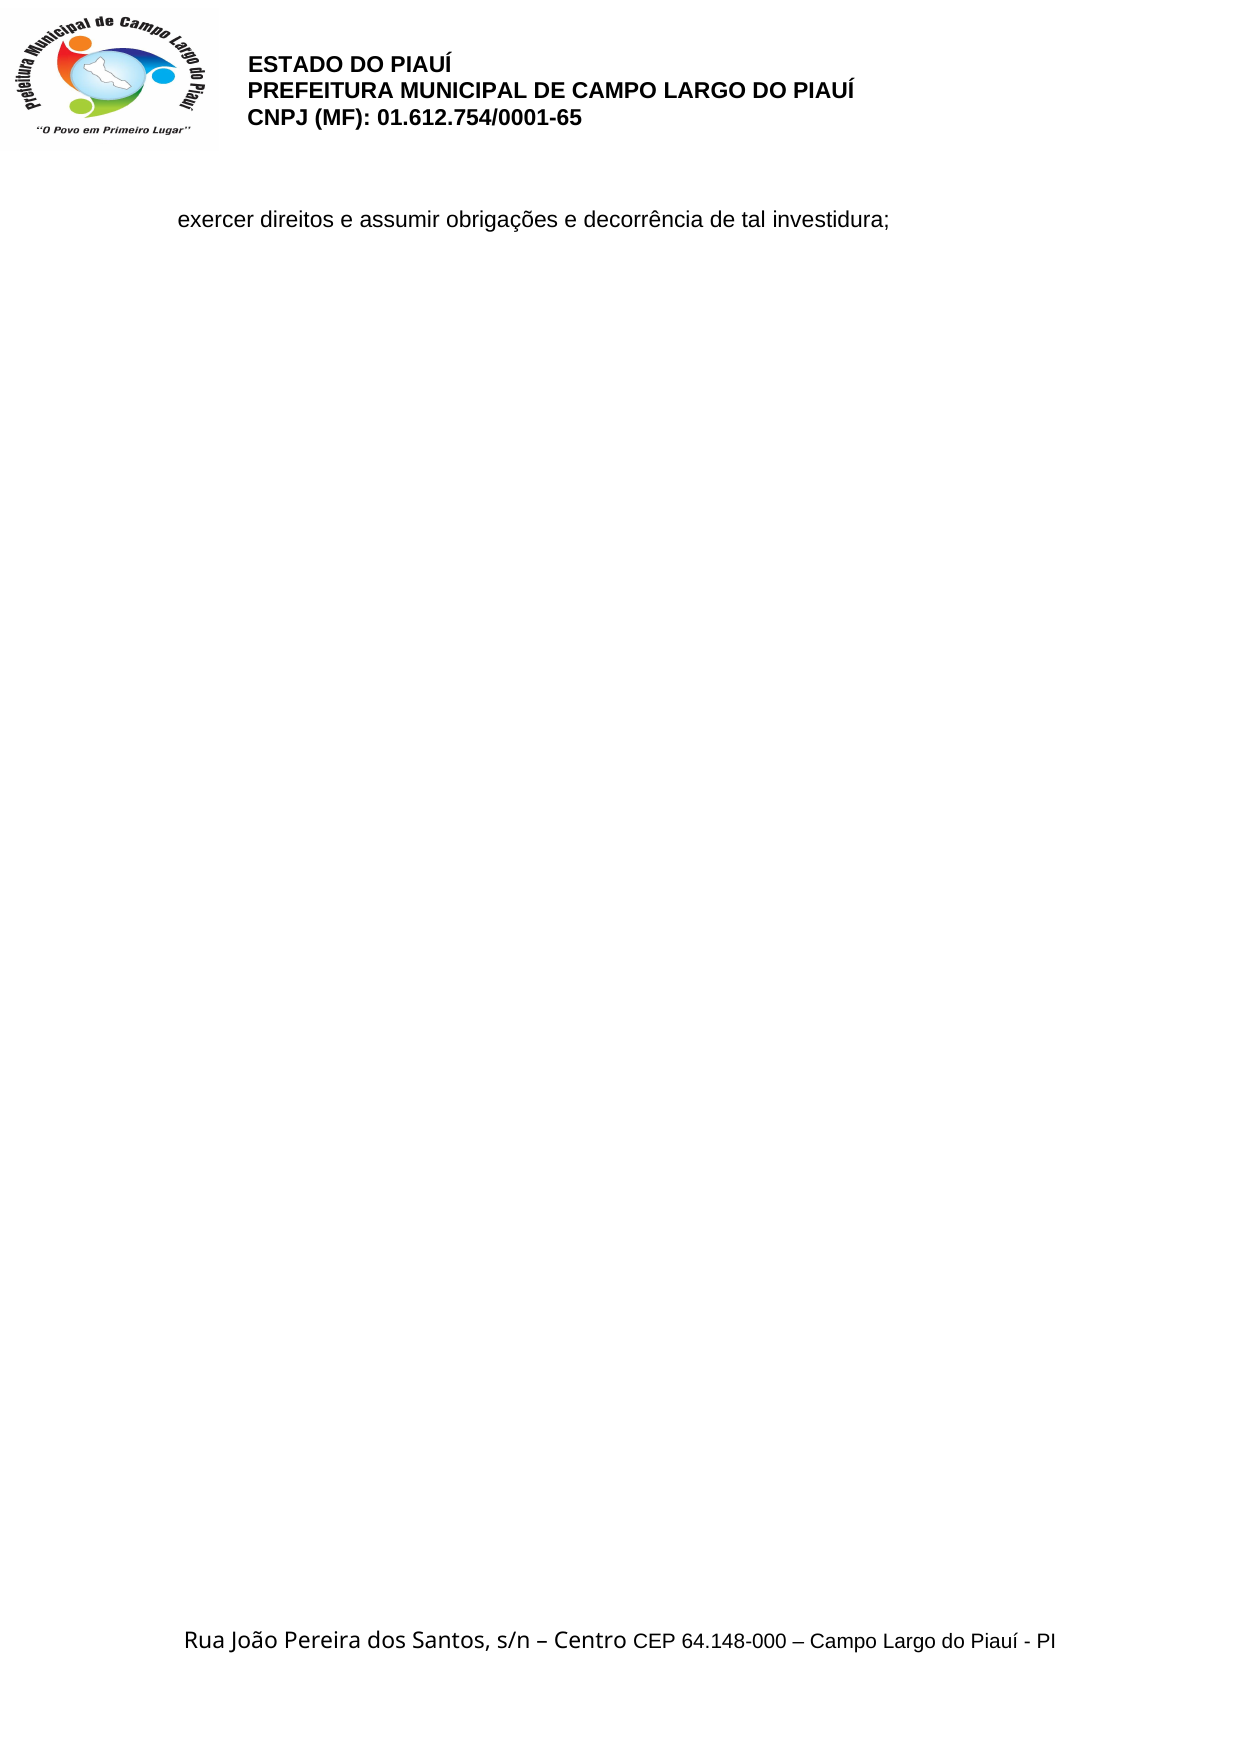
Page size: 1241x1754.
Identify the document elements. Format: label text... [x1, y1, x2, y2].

picture [0, 8, 219, 151]
